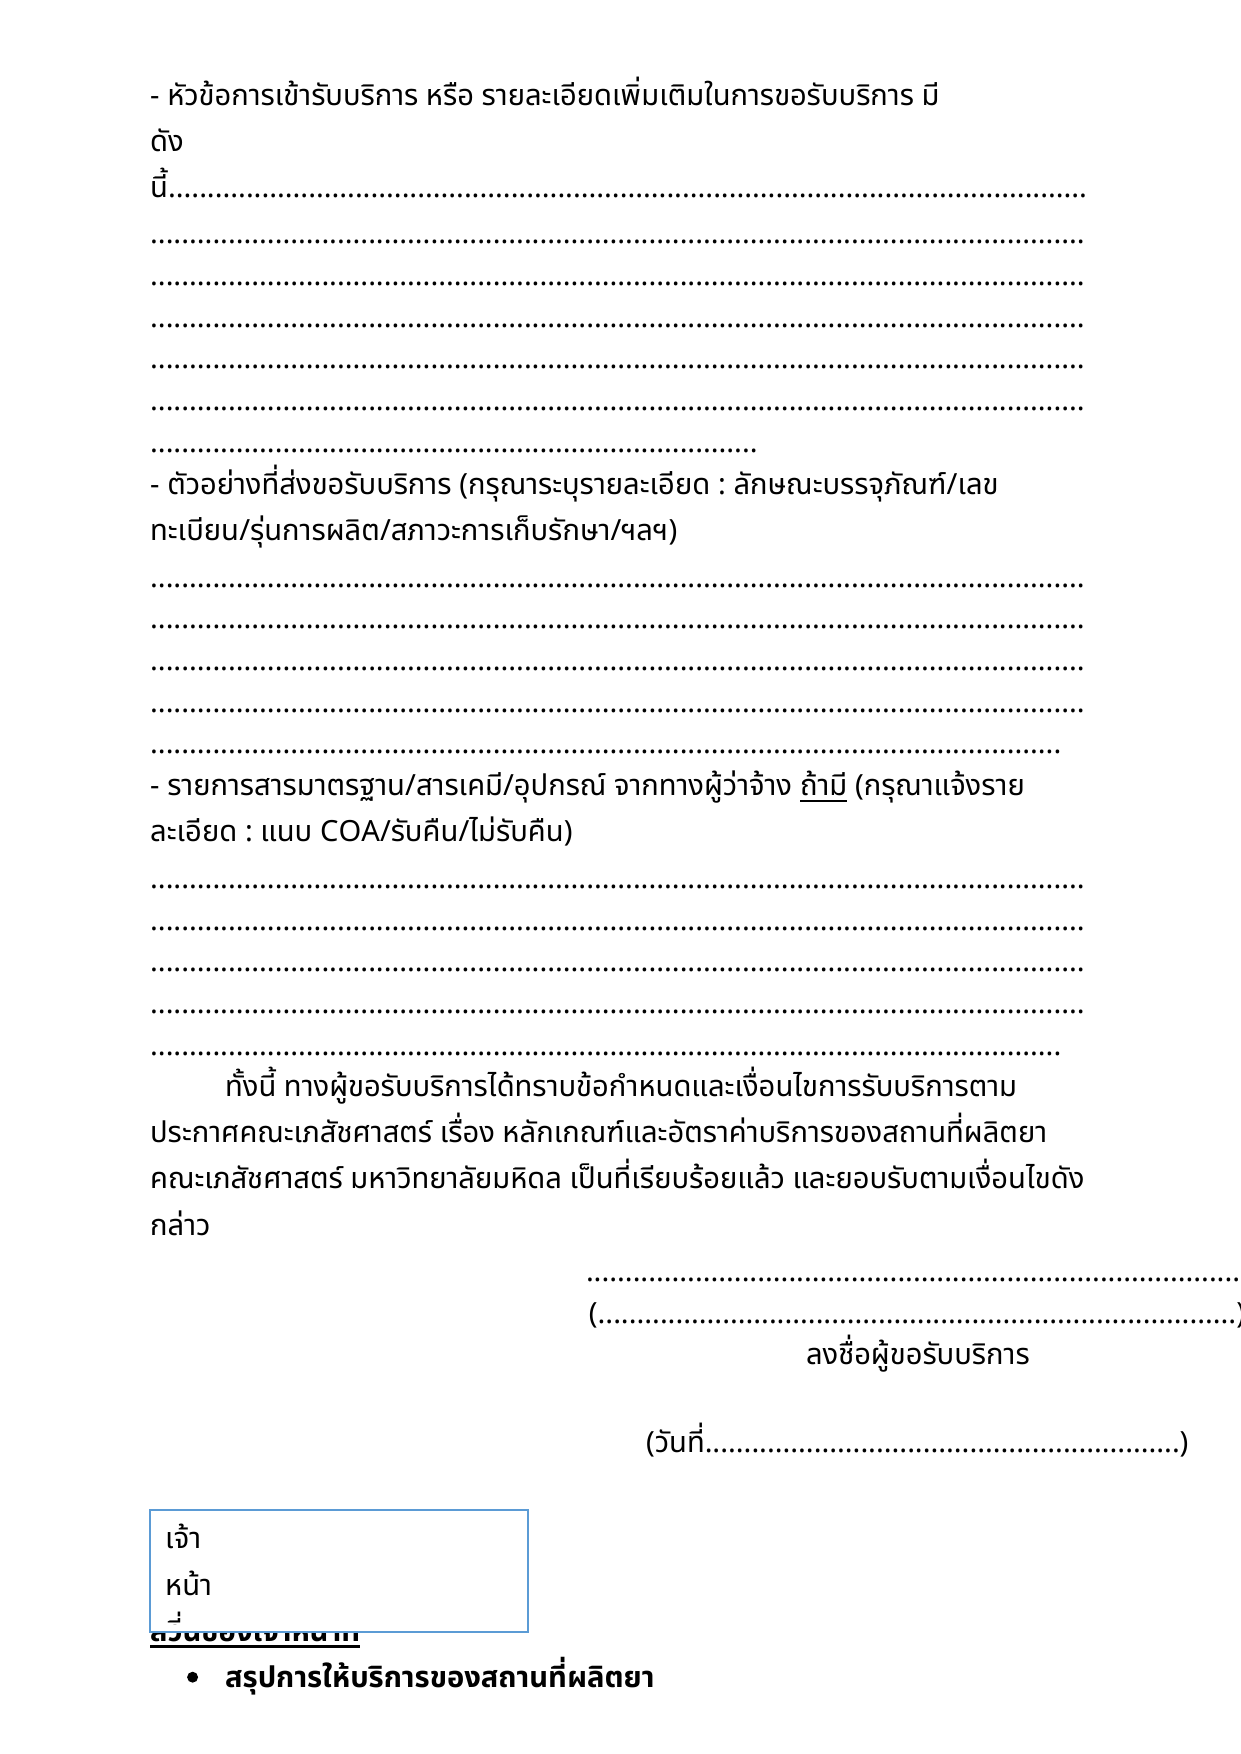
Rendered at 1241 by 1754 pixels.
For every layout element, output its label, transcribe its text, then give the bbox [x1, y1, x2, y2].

text ลงชื่อผู้ขอรับบริการ [150, 1334, 1090, 1378]
text (วันที่.............................................................) [150, 1422, 1090, 1466]
text ทั้งนี้ ทางผู้ขอรับบริการได้ทราบข้อกำหนดและเงื่อนไขการรับบริการตามประกาศคณะเภสัชศาสตร์ เรื่อง หลักเกณฑ์และอัตราค่าบริการของสถานที่ผลิตยา คณะเภสัชศาสตร์ มหาวิทยาลัยมหิดล เป็นที่เรียบร้อยแล้ว และยอบรับตามเงื่อนไขดังกล่าว [150, 1066, 1090, 1248]
text ..................................................................................................................................................................................................................................................................................................................................................................................................................................................................................................................................................................................................................... [150, 857, 1090, 1063]
text ..................................................................................... [150, 1251, 1090, 1290]
text ส่วนของเจ้าหน้าที่ [150, 1610, 1090, 1654]
text - หัวข้อการเข้ารับบริการ หรือ รายละเอียดเพิ่มเติมในการขอรับบริการ มีดังนี้............................................................................................................................................................................................................................................................................................................................................................................................................................................................................................................................................................................................................................................................................................................................................................................................................................ - ตัวอย่างที่ส่งขอรับบริการ (กรุณาระบุรายละเอียด : ลักษณะบรรจุภัณฑ์/เลขทะเบียน/รุ่นการผลิต/สภาวะการเก็บรักษา/ฯลฯ) [150, 74, 1090, 554]
text ..................................................................................................................................................................................................................................................................................................................................................................................................................................................................................................................................................................................................................... [150, 556, 1090, 762]
text - รายการสารมาตรฐาน/สารเคมี/อุปกรณ์ จากทางผู้ว่าจ้าง ถ้ามี (กรุณาแจ้งรายละเอียด : แนบ COA/รับคืน/ไม่รับคืน) [150, 764, 1090, 855]
list สรุปการให้บริการของสถานที่ผลิตยา [187, 1657, 1090, 1701]
text (..................................................................................) [150, 1292, 1090, 1332]
